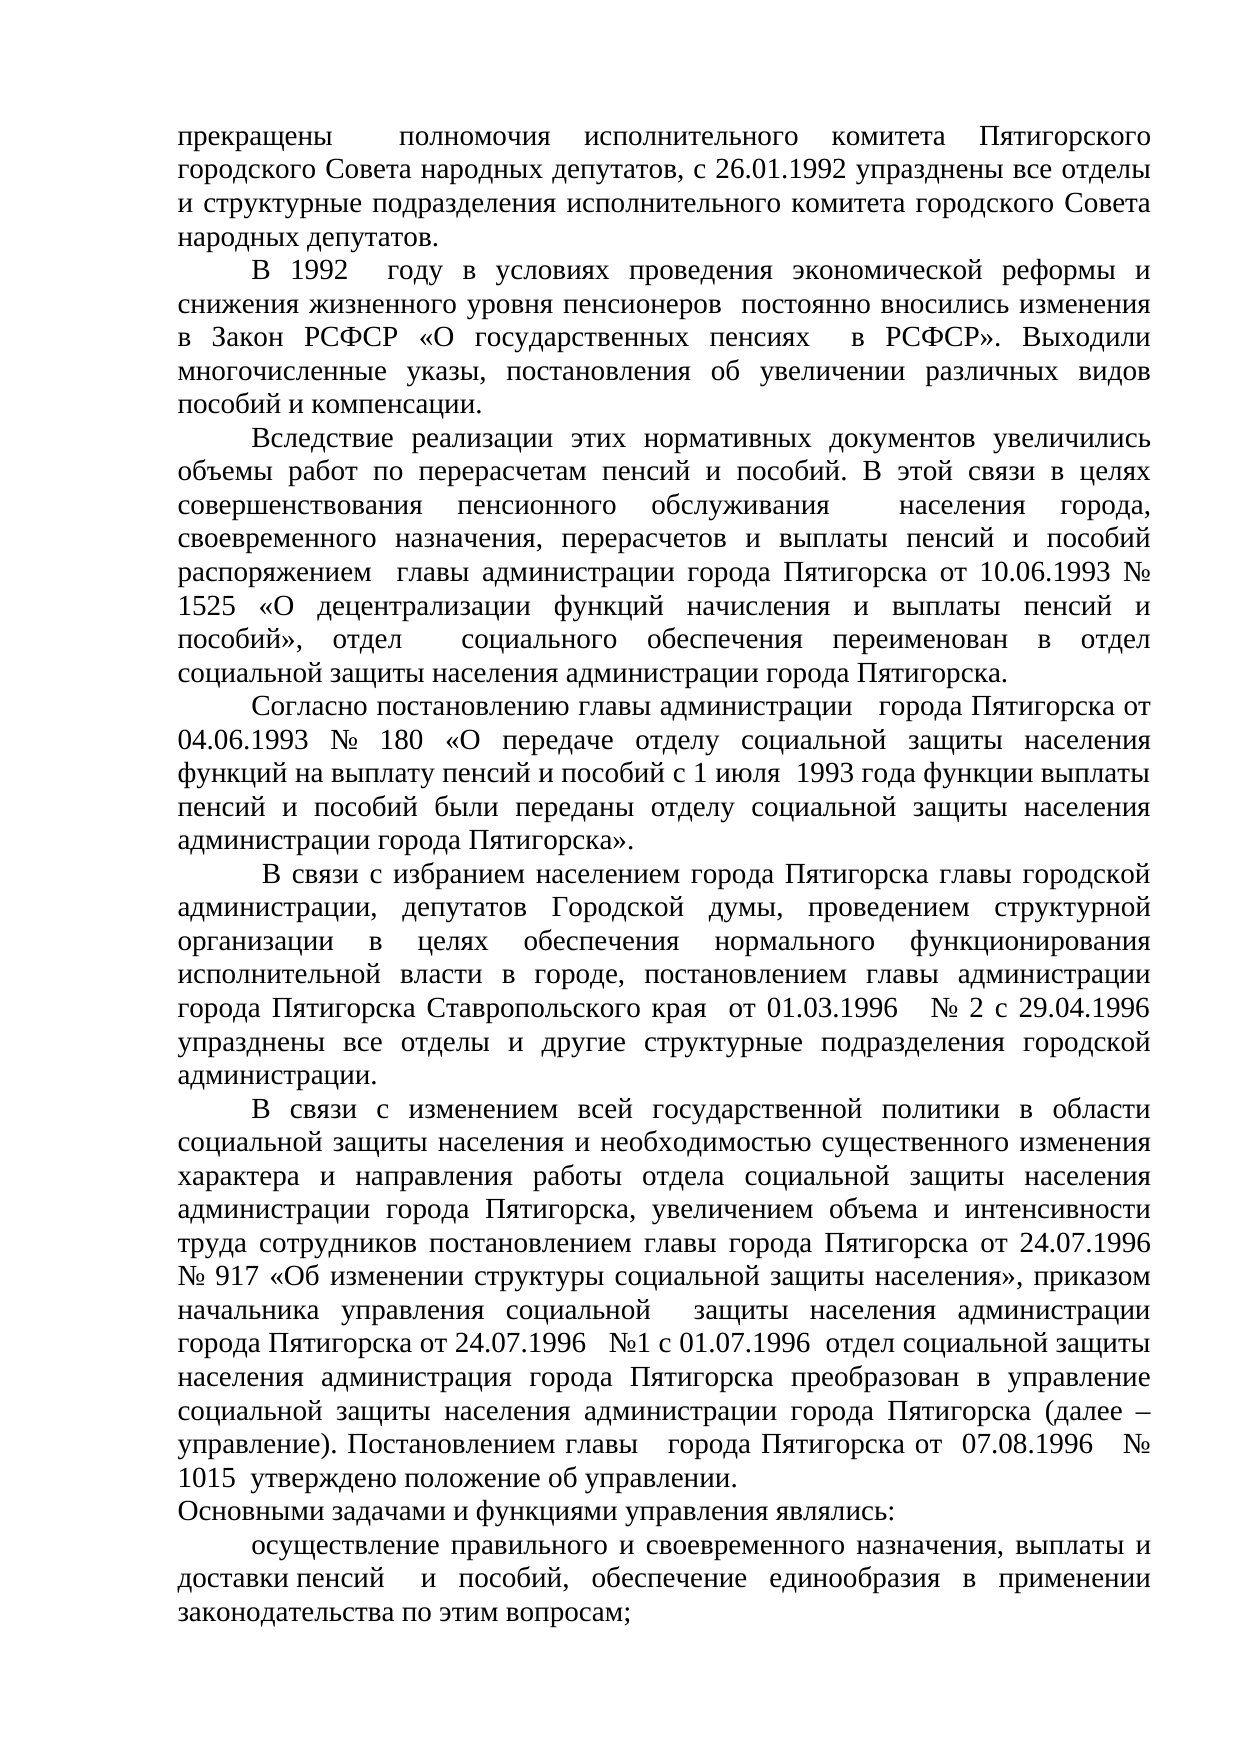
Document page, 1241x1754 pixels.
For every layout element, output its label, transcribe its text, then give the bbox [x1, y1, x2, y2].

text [177, 118, 1152, 252]
text В 1992 году в условиях проведения экономической реформы и снижения жизненного уровня пенсионеров постоянно вносились изменения в Закон РСФСР «О государственных пенсиях в РСФСР». Выходили многочисленные указы, постановления об увеличении различных видов пособий и компенсации. [177, 252, 1152, 420]
text Вследствие реализации этих нормативных документов увеличились объемы работ по перерасчетам пенсий и пособий. В этой связи в целях совершенствования пенсионного обслуживания населения города, своевременного назначения, перерасчетов и выплаты пенсий и пособий распоряжением главы администрации города Пятигорска от 10.06.1993 № 1525 «О децентрализации функций начисления и выплаты пенсий и пособий», отдел социального обеспечения переименован в отдел социальной защиты населения администрации города Пятигорска. [177, 420, 1152, 688]
text В связи с избранием населением города Пятигорска главы городской администрации, депутатов Городской думы, проведением структурной организации в целях обеспечения нормального функционирования исполнительной власти в городе, постановлением главы администрации города Пятигорска Ставропольского края от 01.03.1996 № 2 с 29.04.1996 упразднены все отделы и другие структурные подразделения городской администрации. [177, 856, 1152, 1091]
text В связи с изменением всей государственной политики в области социальной защиты населения и необходимостью существенного изменения характера и направления работы отдела социальной защиты населения администрации города Пятигорска, увеличением объема и интенсивности труда сотрудников постановлением главы города Пятигорска от 24.07.1996 № 917 «Об изменении структуры социальной защиты населения», приказом начальника управления социальной защиты населения администрации города Пятигорска от 24.07.1996 №1 с 01.07.1996 отдел социальной защиты населения администрация города Пятигорска преобразован в управление социальной защиты населения администрации города Пятигорска (далее – управление). Постановлением главы города Пятигорска от 07.08.1996 № 1015 утверждено положение об управлении. [177, 1091, 1152, 1493]
text Согласно постановлению главы администрации города Пятигорска от 04.06.1993 № 180 «О передаче отделу социальной защиты населения функций на выплату пенсий и пособий с 1 июля 1993 года функции выплаты пенсий и пособий были переданы отделу социальной защиты населения администрации города Пятигорска». [177, 688, 1152, 856]
text осуществление правильного и своевременного назначения, выплаты и доставки пенсий и пособий, обеспечение единообразия в применении законодательства по этим вопросам; [177, 1527, 1152, 1627]
text Основными задачами и функциями управления являлись: [177, 1493, 1152, 1527]
